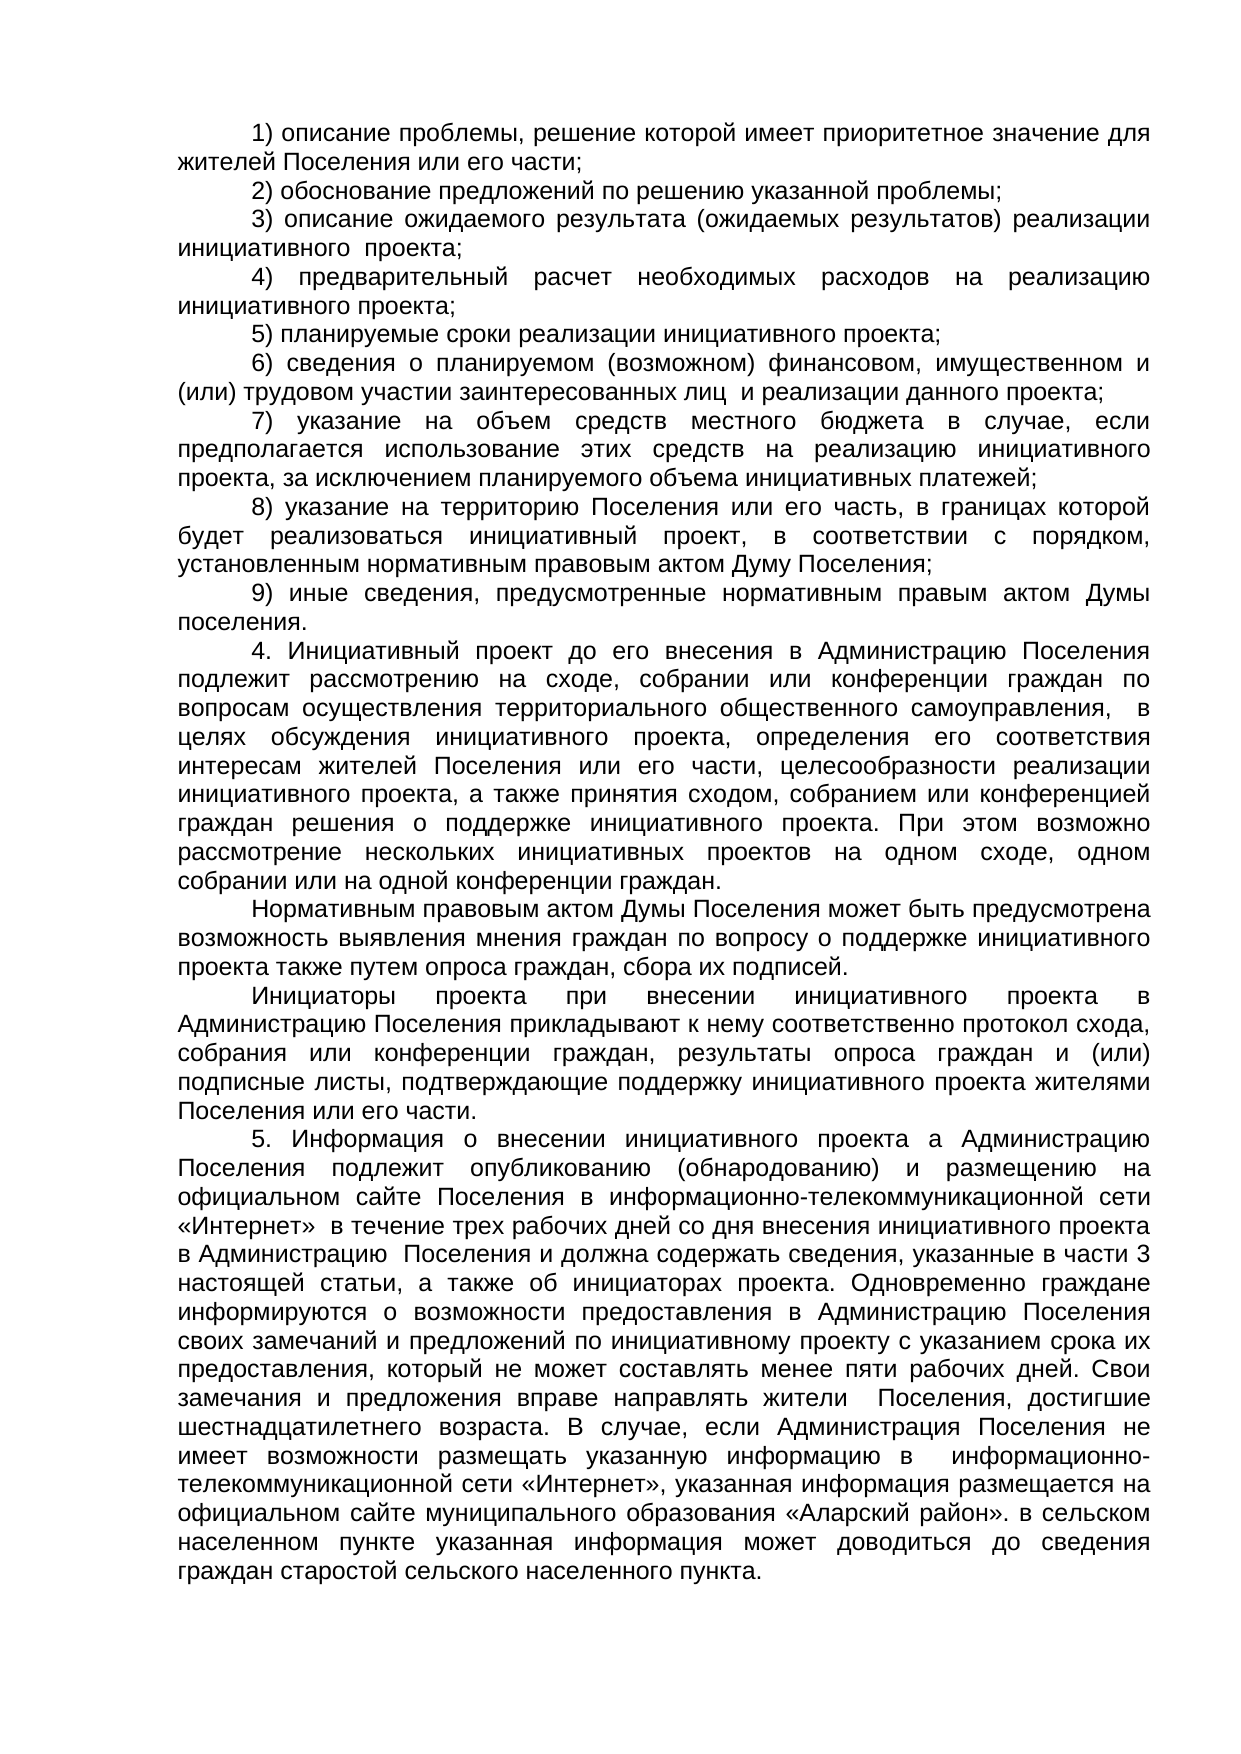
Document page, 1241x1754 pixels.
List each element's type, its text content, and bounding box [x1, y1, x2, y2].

text 4. Инициативный проект до его внесения в Администрацию Поселения подлежит рассмотрению на сходе, собрании или конференции граждан по вопросам осуществления территориального общественного самоуправления, в целях обсуждения инициативного проекта, определения его соответствия интересам жителей Поселения или его части, целесообразности реализации инициативного проекта, а также принятия сходом, собранием или конференцией граждан решения о поддержке инициативного проекта. При этом возможно рассмотрение нескольких инициативных проектов на одном сходе, одном собрании или на одной конференции граждан. [177, 636, 1152, 894]
text 7) указание на объем средств местного бюджета в случае, если предполагается использование этих средств на реализацию инициативного проекта, за исключением планируемого объема инициативных платежей; [177, 406, 1152, 492]
text 9) иные сведения, предусмотренные нормативным правым актом Думы поселения. [177, 578, 1152, 636]
text 8) указание на территорию Поселения или его часть, в границах которой будет реализоваться инициативный проект, в соответствии с порядком, установленным нормативным правовым актом Думу Поселения; [177, 492, 1152, 578]
text 4) предварительный расчет необходимых расходов на реализацию инициативного проекта; [177, 262, 1152, 319]
text 5. Информация о внесении инициативного проекта а Администрацию Поселения подлежит опубликованию (обнародованию) и размещению на официальном сайте Поселения в информационно-телекоммуникационной сети «Интернет» в течение трех рабочих дней со дня внесения инициативного проекта в Администрацию Поселения и должна содержать сведения, указанные в части 3 настоящей статьи, а также об инициаторах проекта. Одновременно граждане информируются о возможности предоставления в Администрацию Поселения своих замечаний и предложений по инициативному проекту с указанием срока их предоставления, который не может составлять менее пяти рабочих дней. Свои замечания и предложения вправе направлять жители Поселения, достигшие шестнадцатилетнего возраста. В случае, если Администрация Поселения не имеет возможности размещать указанную информацию в информационно-телекоммуникационной сети «Интернет», указанная информация размещается на официальном сайте муниципального образования «Аларский район». в сельском населенном пункте указанная информация может доводиться до сведения граждан старостой сельского населенного пункта. [177, 1124, 1152, 1584]
text Инициаторы проекта при внесении инициативного проекта в Администрацию Поселения прикладывают к нему соответственно протокол схода, собрания или конференции граждан, результаты опроса граждан и (или) подписные листы, подтверждающие поддержку инициативного проекта жителями Поселения или его части. [177, 981, 1152, 1124]
text 2) обоснование предложений по решению указанной проблемы; [177, 176, 1152, 204]
text 3) описание ожидаемого результата (ожидаемых результатов) реализации инициативного проекта; [177, 204, 1152, 262]
text Нормативным правовым актом Думы Поселения может быть предусмотрена возможность выявления мнения граждан по вопросу о поддержке инициативного проекта также путем опроса граждан, сбора их подписей. [177, 894, 1152, 981]
text 5) планируемые сроки реализации инициативного проекта; [177, 319, 1152, 348]
text 6) сведения о планируемом (возможном) финансовом, имущественном и (или) трудовом участии заинтересованных лиц и реализации данного проекта; [177, 348, 1152, 406]
text 1) описание проблемы, решение которой имеет приоритетное значение для жителей Поселения или его части; [177, 118, 1152, 176]
